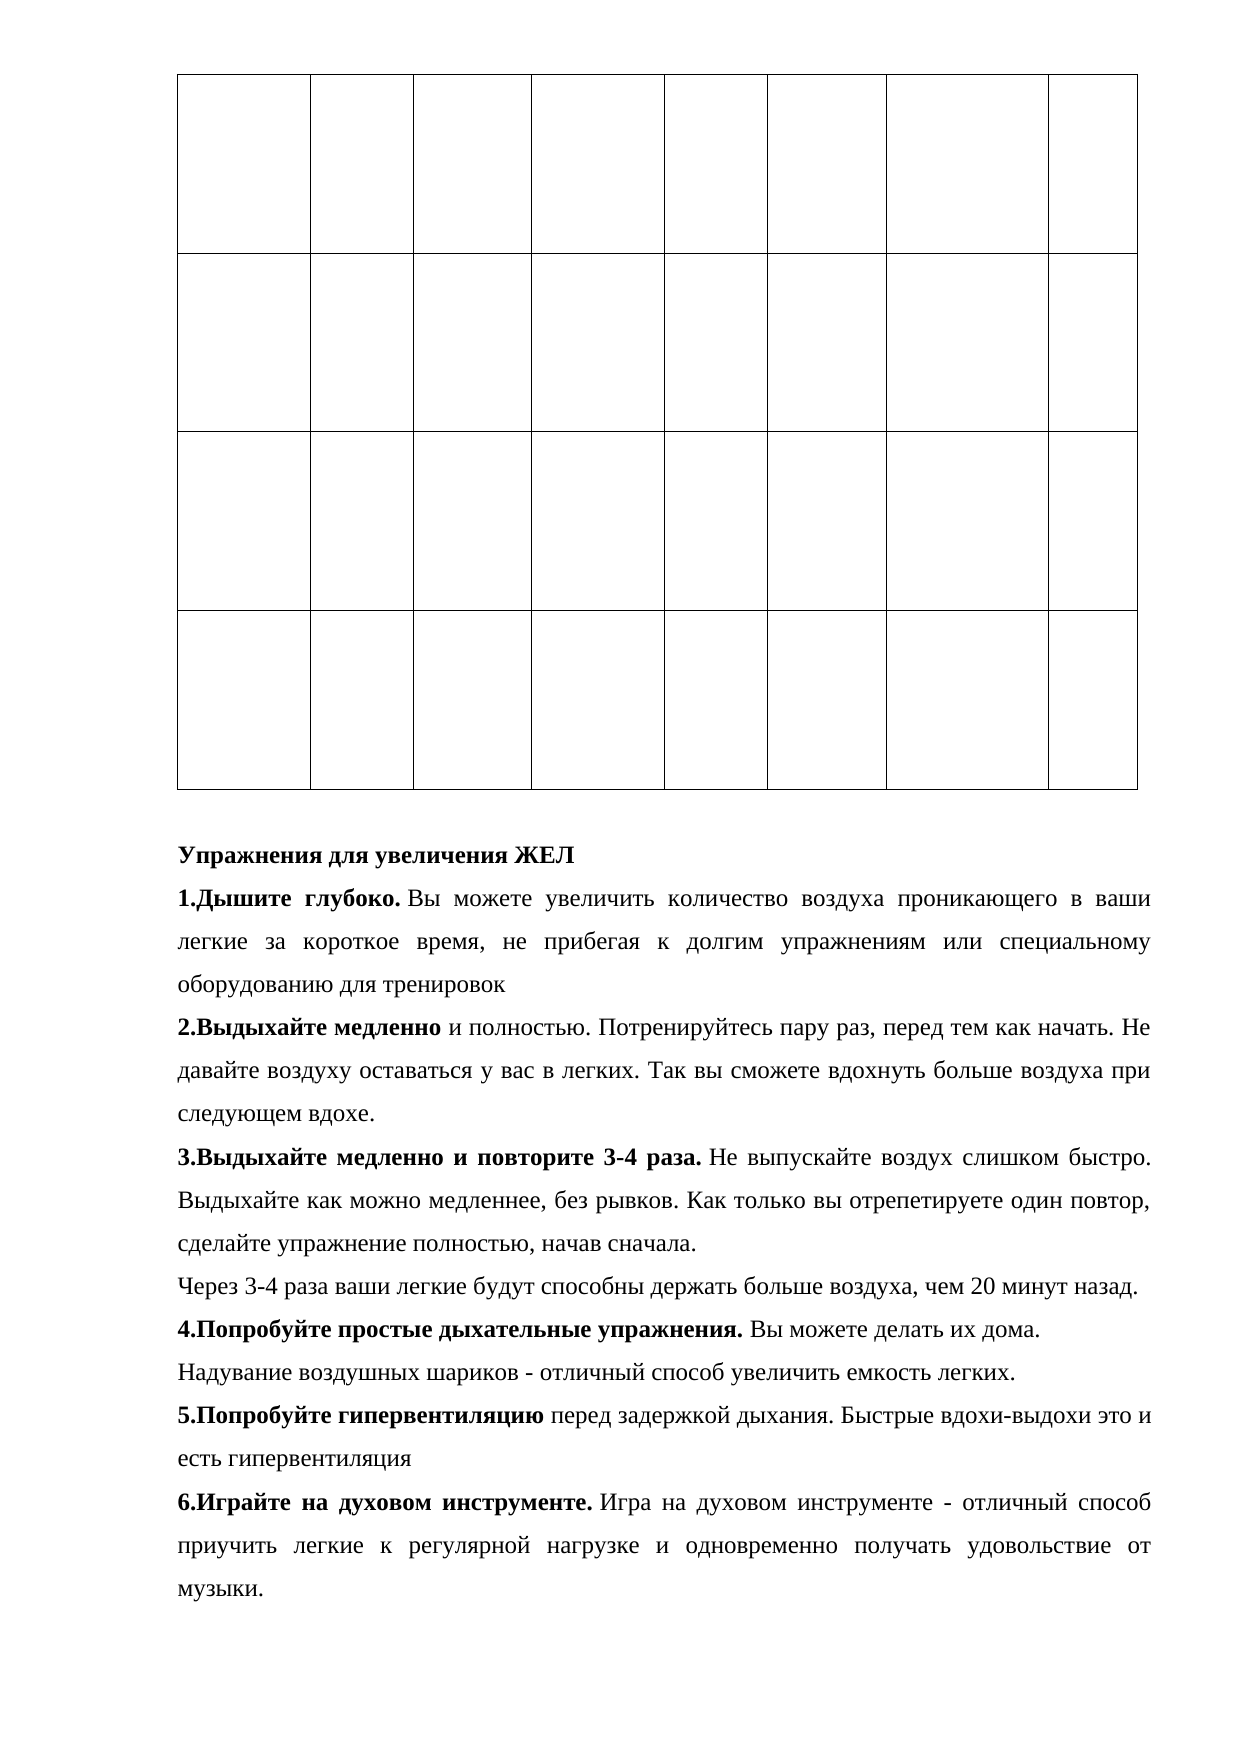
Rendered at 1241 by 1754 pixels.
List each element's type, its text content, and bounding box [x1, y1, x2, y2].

table_cell [532, 254, 664, 431]
table_cell [311, 254, 413, 431]
table_cell [178, 75, 310, 252]
table_cell [665, 254, 767, 431]
table_cell [887, 432, 1048, 610]
table_cell [665, 432, 767, 610]
table_cell [768, 254, 886, 431]
table_cell [1049, 432, 1137, 610]
text 6.Играйте на духовом инструменте. Игра на духовом инструменте - отличный способ приучить легкие к регулярной нагрузке и одновременно получать удовольствие от музыки. [177, 1487, 1152, 1602]
table_cell [768, 75, 886, 252]
table_cell [178, 611, 310, 788]
table_cell [665, 75, 767, 252]
table_cell [311, 75, 413, 252]
text 3.Выдыхайте медленно и повторите 3-4 раза. Не выпускайте воздух слишком быстро. Выдыхайте как можно медленнее, без рывков. Как только вы отрепетируете один повтор, сделайте упражнение полностью, начав сначала. [177, 1142, 1152, 1257]
text 2.Выдыхайте медленно и полностью. Потренируйтесь пару раз, перед тем как начать. Не давайте воздуху оставаться у вас в легких. Так вы сможете вдохнуть больше воздуха при следующем вдохе. [177, 1012, 1152, 1127]
table_cell [1049, 254, 1137, 431]
table_cell [311, 432, 413, 610]
table_cell [178, 432, 310, 610]
text 5.Попробуйте гипервентиляцию перед задержкой дыхания. Быстрые вдохи-выдохи это и есть гипервентиляция [177, 1400, 1152, 1472]
table_cell [532, 75, 664, 252]
table_cell [414, 432, 531, 610]
table_cell [532, 611, 664, 788]
table_cell [1049, 75, 1137, 252]
table_cell [311, 611, 413, 788]
table_cell [1049, 611, 1137, 788]
text Упражнения для увеличения ЖЕЛ [177, 840, 1152, 868]
table_cell [414, 611, 531, 788]
table_cell [414, 75, 531, 252]
table_cell [887, 75, 1048, 252]
table_cell [768, 611, 886, 788]
table_cell [532, 432, 664, 610]
table_cell [414, 254, 531, 431]
table_cell [887, 611, 1048, 788]
text 1.Дышите глубоко. Вы можете увеличить количество воздуха проникающего в ваши легкие за короткое время, не прибегая к долгим упражнениям или специальному оборудованию для тренировок [177, 883, 1152, 998]
text Через 3-4 раза ваши легкие будут способны держать больше воздуха, чем 20 минут назад. [177, 1271, 1152, 1300]
table_cell [768, 432, 886, 610]
text Надувание воздушных шариков - отличный способ увеличить емкость легких. [177, 1357, 1152, 1386]
text 4.Попробуйте простые дыхательные упражнения. Вы можете делать их дома. [177, 1314, 1152, 1343]
table_cell [665, 611, 767, 788]
table_cell [178, 254, 310, 431]
table_cell [887, 254, 1048, 431]
